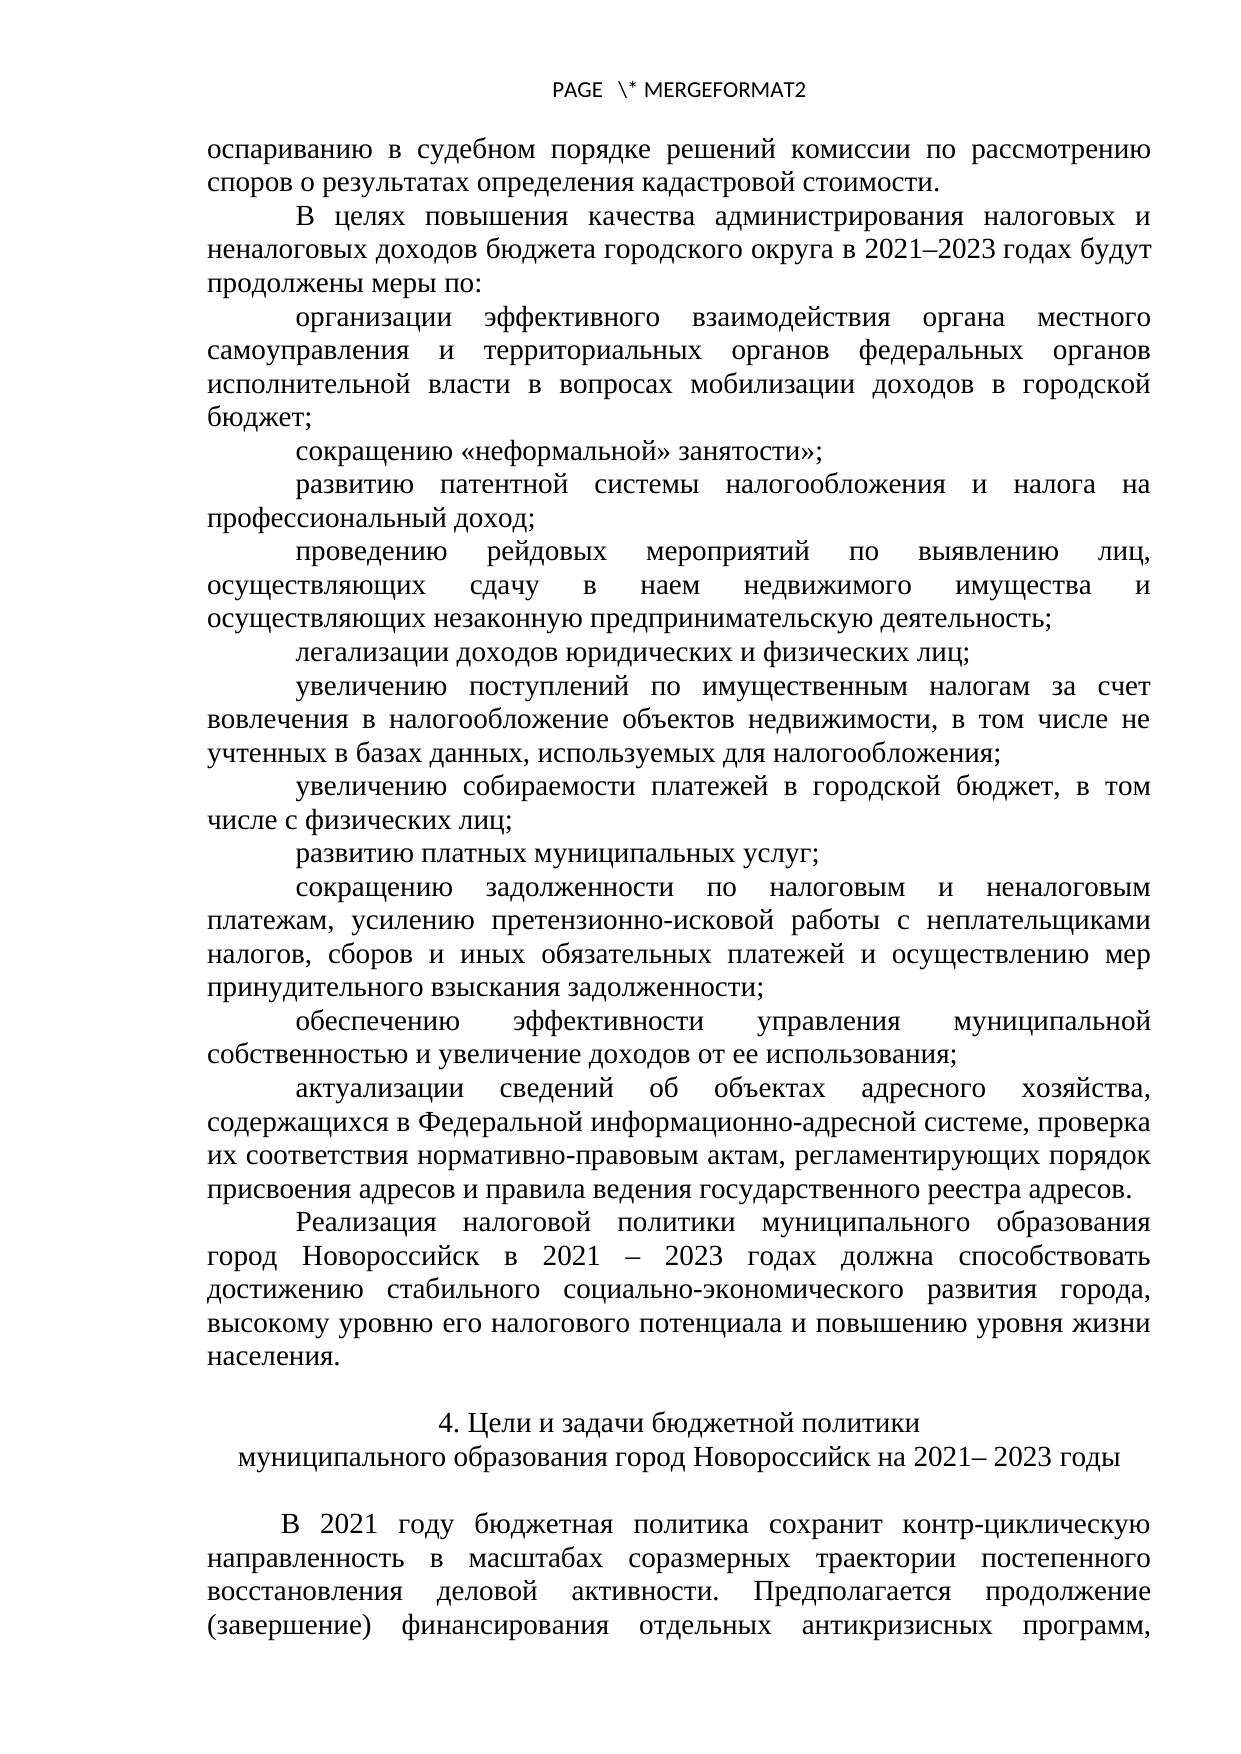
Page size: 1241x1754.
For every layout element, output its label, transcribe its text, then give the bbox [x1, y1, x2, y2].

text Реализация налоговой политики муниципального образования город Новороссийск в 2021 – 2023 годах должна способствовать достижению стабильного социально-экономического развития города, высокому уровню его налогового потенциала и повышению уровня жизни населения. [207, 1204, 1152, 1372]
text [207, 131, 1152, 198]
text 4. Цели и задачи бюджетной политики муниципального образования город Новороссийск на 2021– 2023 годы [207, 1406, 1152, 1473]
text сокращению «неформальной» занятости»; [207, 433, 1152, 466]
text легализации доходов юридических и физических лиц; [207, 634, 1152, 668]
text проведению рейдовых мероприятий по выявлению лиц, осуществляющих сдачу в наем недвижимого имущества и осуществляющих незаконную предпринимательскую деятельность; [207, 533, 1152, 634]
text развитию патентной системы налогообложения и налога на профессиональный доход; [207, 466, 1152, 533]
text В целях повышения качества администрирования налоговых и неналоговых доходов бюджета городского округа в 2021–2023 годах будут продолжены меры по: [207, 198, 1152, 299]
text актуализации сведений об объектах адресного хозяйства, содержащихся в Федеральной информационно-адресной системе, проверка их соответствия нормативно-правовым актам, регламентирующих порядок присвоения адресов и правила ведения государственного реестра адресов. [207, 1070, 1152, 1204]
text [207, 1506, 1152, 1640]
text увеличению поступлений по имущественным налогам за счет вовлечения в налогообложение объектов недвижимости, в том числе не учтенных в базах данных, используемых для налогообложения; [207, 668, 1152, 768]
text организации эффективного взаимодействия органа местного самоуправления и территориальных органов федеральных органов исполнительной власти в вопросах мобилизации доходов в городской бюджет; [207, 299, 1152, 433]
text сокращению задолженности по налоговым и неналоговым платежам, усилению претензионно-исковой работы с неплательщиками налогов, сборов и иных обязательных платежей и осуществлению мер принудительного взыскания задолженности; [207, 869, 1152, 1003]
text развитию платных муниципальных услуг; [207, 835, 1152, 869]
text обеспечению эффективности управления муниципальной собственностью и увеличение доходов от ее использования; [207, 1003, 1152, 1070]
text увеличению собираемости платежей в городской бюджет, в том числе с физических лиц; [207, 768, 1152, 835]
